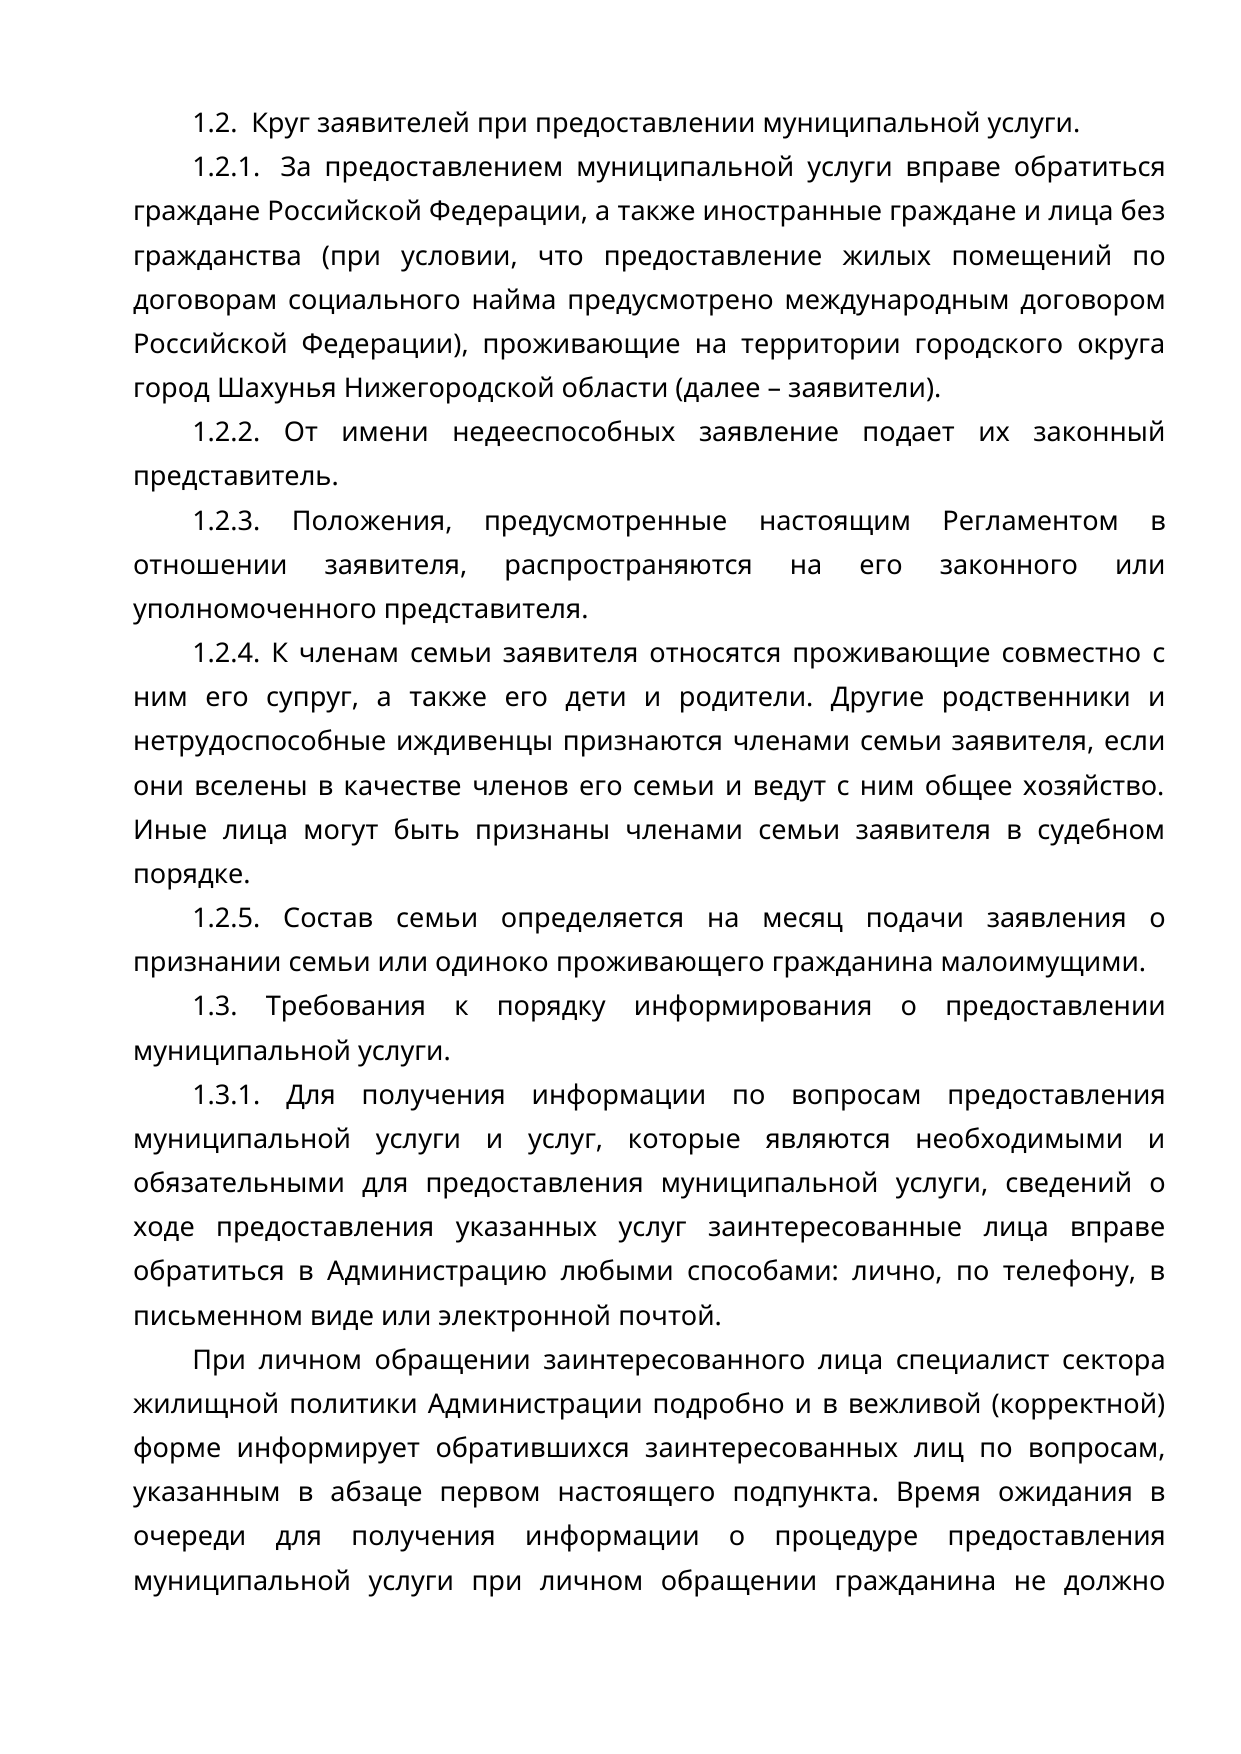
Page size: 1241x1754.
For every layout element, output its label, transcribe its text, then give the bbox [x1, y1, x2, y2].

list За предоставлением муниципальной услуги вправе обратиться граждане Российской Федерации, а также иностранные граждане и лица без гражданства (при условии, что предоставление жилых помещений по договорам социального найма предусмотрено международным договором Российской Федерации), проживающие на территории городского округа город Шахунья Нижегородской области (далее – заявители). [133, 148, 1167, 405]
text 1.2.4. К членам семьи заявителя относятся проживающие совместно с ним его супруг, а также его дети и родители. Другие родственники и нетрудоспособные иждивенцы признаются членами семьи заявителя, если они вселены в качестве членов его семьи и ведут с ним общее хозяйство. Иные лица могут быть признаны членами семьи заявителя в судебном порядке. [133, 633, 1167, 891]
text 1.3.1. Для получения информации по вопросам предоставления муниципальной услуги и услуг, которые являются необходимыми и обязательными для предоставления муниципальной услуги, сведений о ходе предоставления указанных услуг заинтересованные лица вправе обратиться в Администрацию любыми способами: лично, по телефону, в письменном виде или электронной почтой. [133, 1075, 1167, 1333]
text 1.2.5. Состав семьи определяется на месяц подачи заявления о признании семьи или одиноко проживающего гражданина малоимущими. [133, 898, 1167, 979]
list Круг заявителей при предоставлении муниципальной услуги. [133, 103, 1167, 140]
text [133, 1340, 1167, 1598]
text 1.3. Требования к порядку информирования о предоставлении муниципальной услуги. [133, 987, 1167, 1068]
text 1.2.3. Положения, предусмотренные настоящим Регламентом в отношении заявителя, распространяются на его законного или уполномоченного представителя. [133, 501, 1167, 626]
text 1.2.2. От имени недееспособных заявление подает их законный представитель. [133, 413, 1167, 494]
